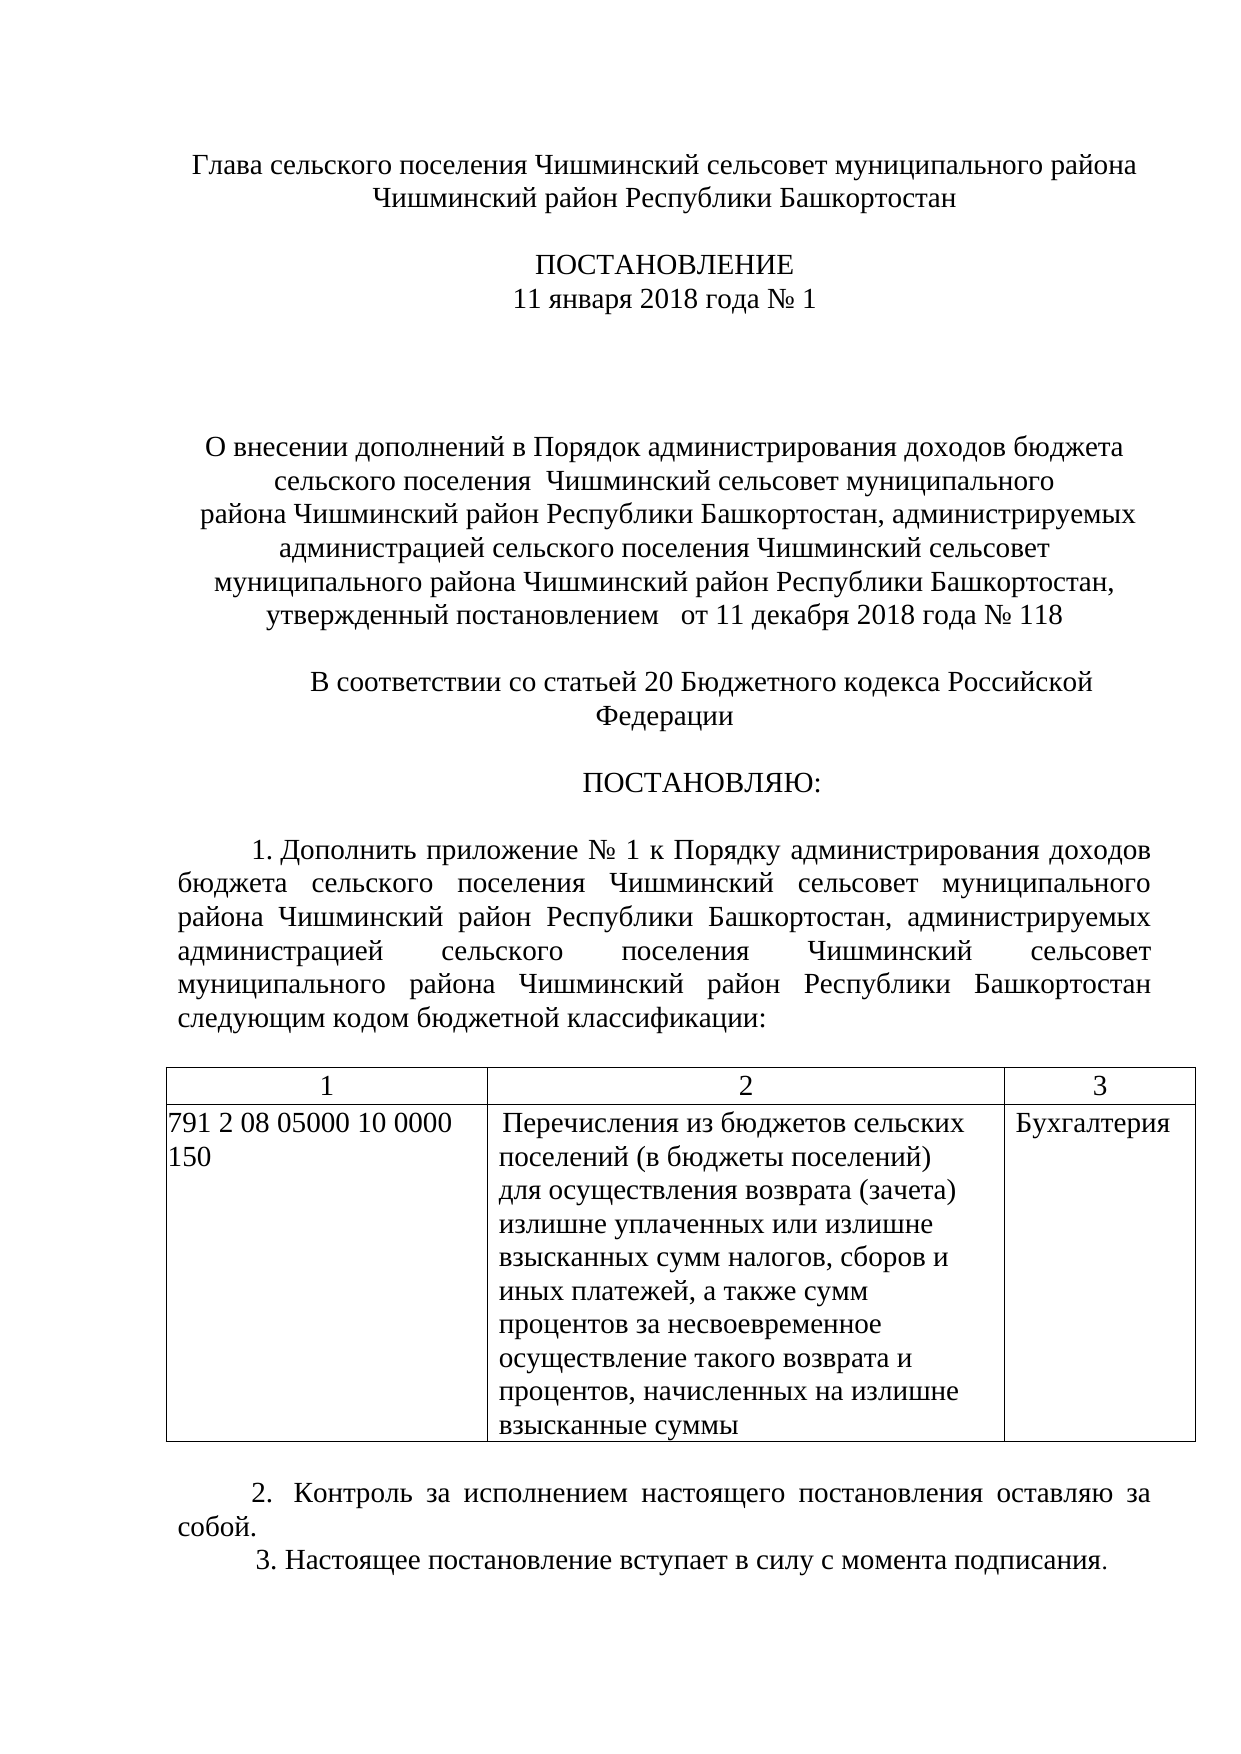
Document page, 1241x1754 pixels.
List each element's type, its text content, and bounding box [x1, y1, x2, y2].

text 3. Настоящее постановление вступает в силу с момента подписания. [177, 1542, 1152, 1576]
text Глава сельского поселения Чишминский сельсовет муниципального района Чишминский район Республики Башкортостан [177, 147, 1152, 214]
text ПОСТАНОВЛЕНИЕ [177, 247, 1152, 281]
table_header 1 [167, 1068, 487, 1104]
table_cell Бухгалтерия [1005, 1105, 1195, 1441]
text ПОСТАНОВЛЯЮ: [177, 765, 1152, 798]
table_header 3 [1005, 1068, 1195, 1104]
table_cell Перечисления из бюджетов сельских поселений (в бюджеты поселений) для осуществления возврата (зачета) излишне уплаченных или излишне взысканных сумм налогов, сборов и иных платежей, а также сумм процентов за несвоевременное осуществление такого возврата и процентов, начисленных на излишне взысканные суммы [488, 1105, 1004, 1441]
text В соответствии со статьей 20 Бюджетного кодекса Российской Федерации [177, 664, 1152, 731]
text сельского поселения Чишминский сельсовет муниципального [177, 463, 1152, 497]
table_header 2 [488, 1068, 1004, 1104]
text О внесении дополнений в Порядок администрирования доходов бюджета [177, 429, 1152, 463]
table_cell 791 2 08 05000 10 0000 150 [167, 1105, 487, 1441]
text 2. Контроль за исполнением настоящего постановления оставляю за собой. [177, 1475, 1152, 1542]
text 1. Дополнить приложение № 1 к Порядку администрирования доходов бюджета сельского поселения Чишминский сельсовет муниципального района Чишминский район Республики Башкортостан, администрируемых администрацией сельского поселения Чишминский сельсовет муниципального района Чишминский район Республики Башкортостан следующим кодом бюджетной классификации: [177, 832, 1152, 1033]
text района Чишминский район Республики Башкортостан, администрируемых администрацией сельского поселения Чишминский сельсовет муниципального района Чишминский район Республики Башкортостан, утвержденный постановлением от 11 декабря 2018 года № 118 [177, 497, 1152, 631]
text 11 января 2018 года № 1 [177, 281, 1152, 314]
